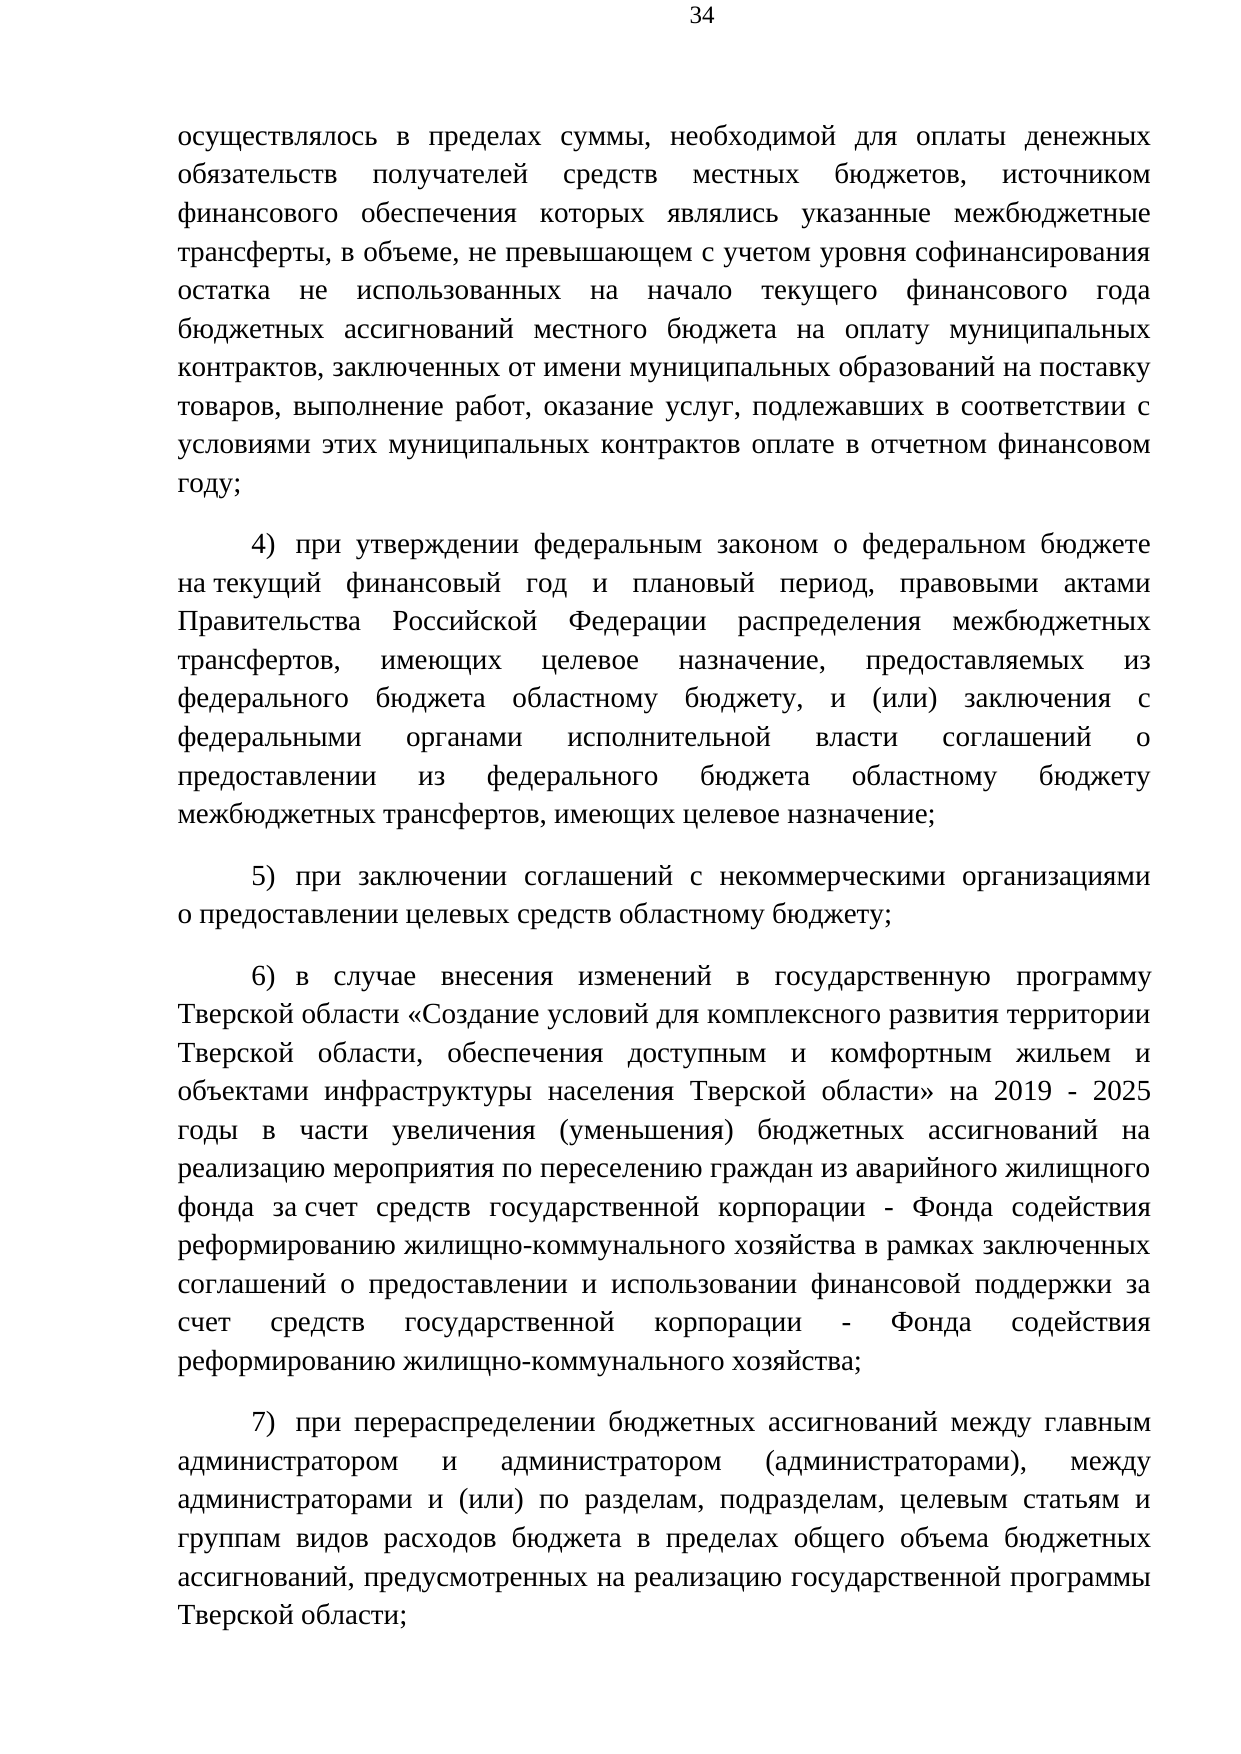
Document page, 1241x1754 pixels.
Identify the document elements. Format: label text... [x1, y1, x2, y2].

list при перераспределении бюджетных ассигнований между главным администратором и администратором (администраторами), между администраторами и (или) по разделам, подразделам, целевым статьям и группам видов расходов бюджета в пределах общего объема бюджетных ассигнований, предусмотренных на реализацию государственной программы Тверской области; [177, 1404, 1152, 1631]
list при заключении соглашений с некоммерческими организациями о предоставлении целевых средств областному бюджету; [177, 858, 1152, 930]
list при утверждении федеральным законом о федеральном бюджете на текущий финансовый год и плановый период, правовыми актами Правительства Российской Федерации распределения межбюджетных трансфертов, имеющих целевое назначение, предоставляемых из федерального бюджета областному бюджету, и (или) заключения с федеральными органами исполнительной власти соглашений о предоставлении из федерального бюджета областному бюджету межбюджетных трансфертов, имеющих целевое назначение; [177, 526, 1152, 830]
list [177, 118, 1152, 498]
list в случае внесения изменений в государственную программу Тверской области «Создание условий для комплексного развития территории Тверской области, обеспечения доступным и комфортным жильем и объектами инфраструктуры населения Тверской области» на 2019 - 2025 годы в части увеличения (уменьшения) бюджетных ассигнований на реализацию мероприятия по переселению граждан из аварийного жилищного фонда за счет средств государственной корпорации - Фонда содействия реформированию жилищно-коммунального хозяйства в рамках заключенных соглашений о предоставлении и использовании финансовой поддержки за счет средств государственной корпорации - Фонда содействия реформированию жилищно-коммунального хозяйства; [177, 958, 1152, 1377]
